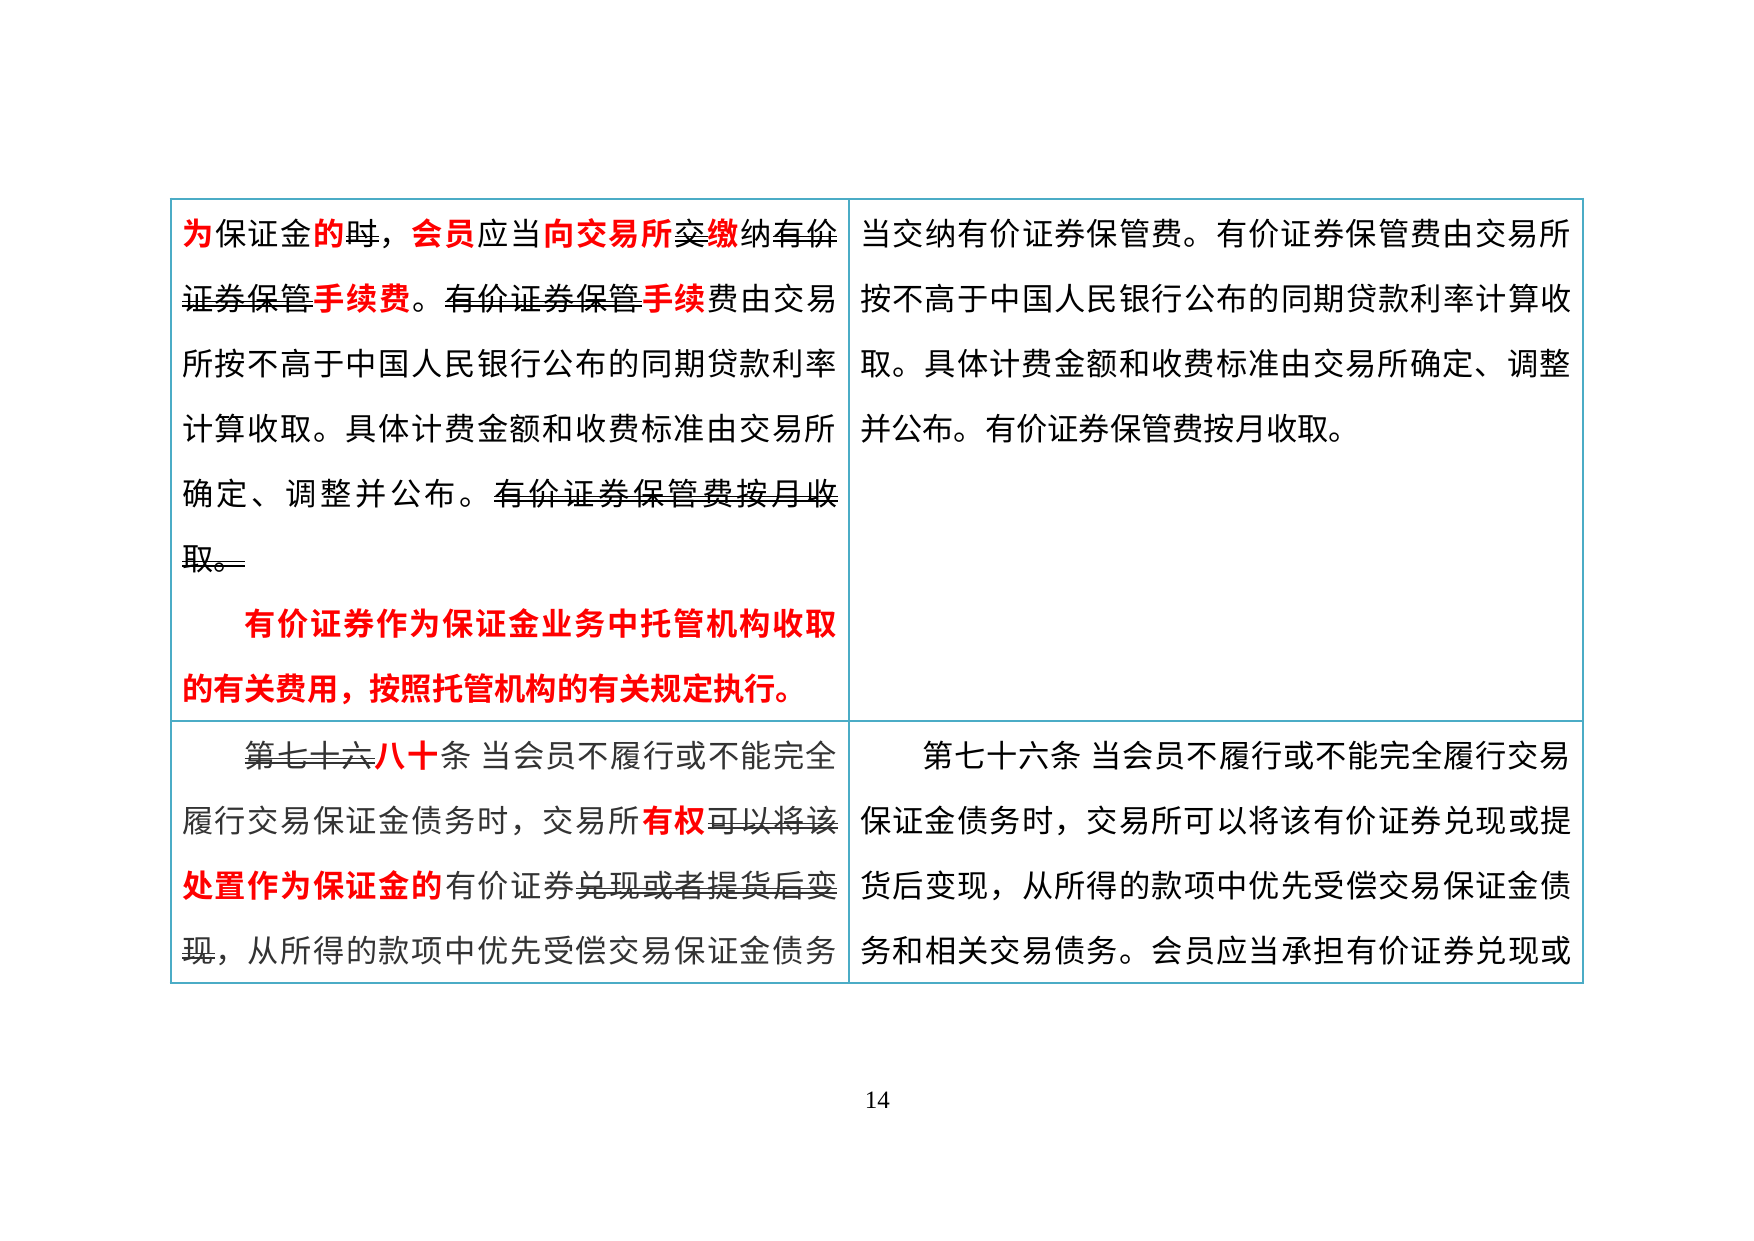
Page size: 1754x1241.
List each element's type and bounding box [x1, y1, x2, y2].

table_cell [172, 200, 848, 720]
table_cell [850, 722, 1582, 982]
table_cell [850, 200, 1582, 720]
table_cell [172, 722, 848, 982]
